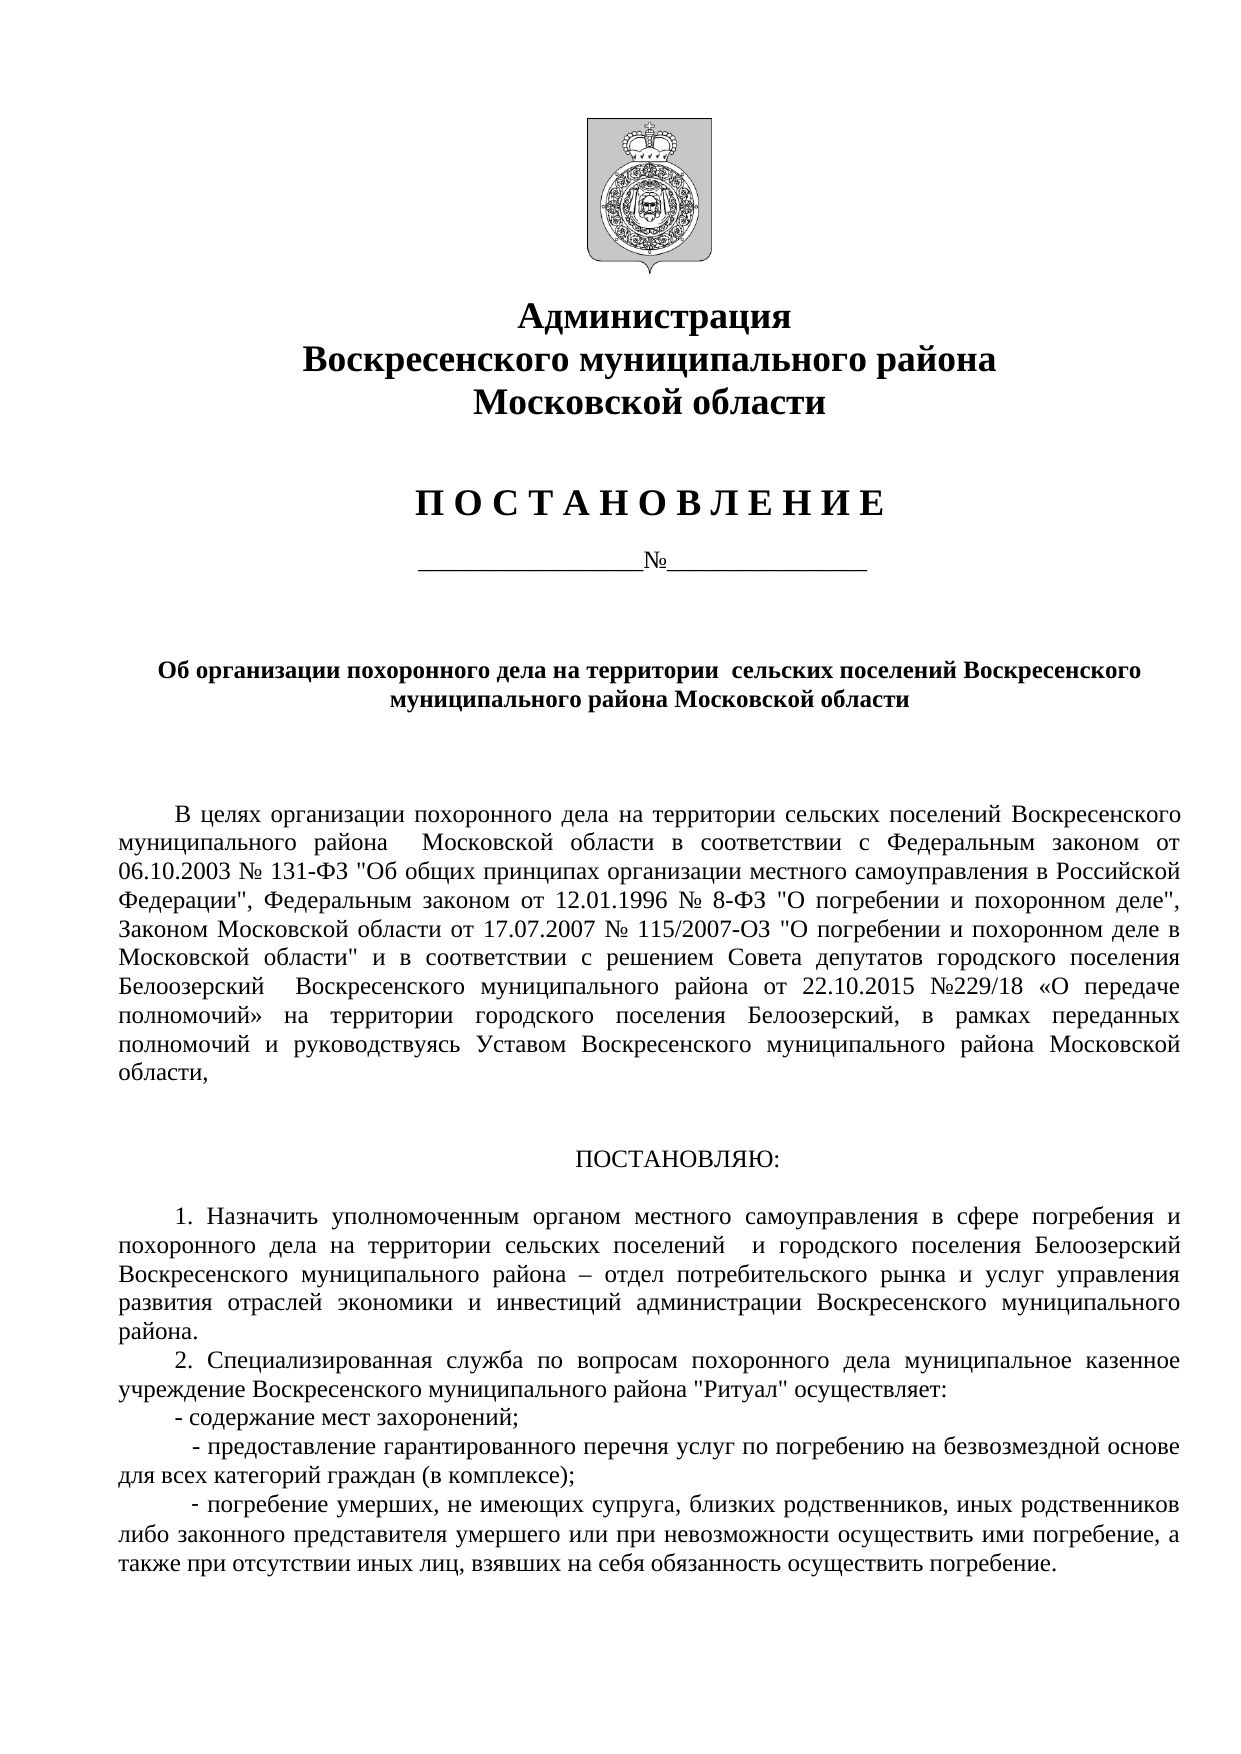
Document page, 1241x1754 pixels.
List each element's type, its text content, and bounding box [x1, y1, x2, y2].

text Воскресенского муниципального района [118, 336, 1181, 379]
text Московской области [118, 379, 1181, 422]
text П О С Т А Н О В Л Е Н И Е [118, 480, 1181, 523]
text 2. Специализированная служба по вопросам похоронного дела муниципальное казенное учреждение Воскресенского муниципального района "Ритуал" осуществляет: [118, 1345, 1181, 1402]
text 1. Назначить уполномоченным органом местного самоуправления в сфере погребения и похоронного дела на территории сельских поселений и городского поселения Белоозерский Воскресенского муниципального района – отдел потребительского рынка и услуг управления развития отраслей экономики и инвестиций администрации Воскресенского муниципального района. [118, 1201, 1181, 1345]
text - погребение умерших, не имеющих супруга, близких родственников, иных родственников либо законного представителя умершего или при невозможности осуществить ими погребение, а также при отсутствии иных лиц, взявших на себя обязанность осуществить погребение. [118, 1489, 1181, 1577]
text Об организации похоронного дела на территории сельских поселений Воскресенского муниципального района Московской области [118, 655, 1181, 712]
text ПОСТАНОВЛЯЮ: [118, 1144, 1181, 1172]
text __________________№________________ [118, 545, 1181, 573]
text Администрация [118, 293, 1181, 336]
text В целях организации похоронного дела на территории сельских поселений Воскресенского муниципального района Московской области в соответствии с Федеральным законом от 06.10.2003 № 131-ФЗ "Об общих принципах организации местного самоуправления в Российской Федерации", Федеральным законом от 12.01.1996 № 8-ФЗ "О погребении и похоронном деле", Законом Московской области от 17.07.2007 № 115/2007-ОЗ "О погребении и похоронном деле в Московской области" и в соответствии с решением Совета депутатов городского поселения Белоозерский Воскресенского муниципального района от 22.10.2015 №229/18 «О передаче полномочий» на территории городского поселения Белоозерский, в рамках переданных полномочий и руководствуясь Уставом Воскресенского муниципального района Московской области, [118, 799, 1181, 1086]
text - предоставление гарантированного перечня услуг по погребению на безвозмездной основе для всех категорий граждан (в комплексе); [118, 1431, 1181, 1489]
picture [587, 118, 712, 274]
text - содержание мест захоронений; [118, 1402, 1181, 1431]
